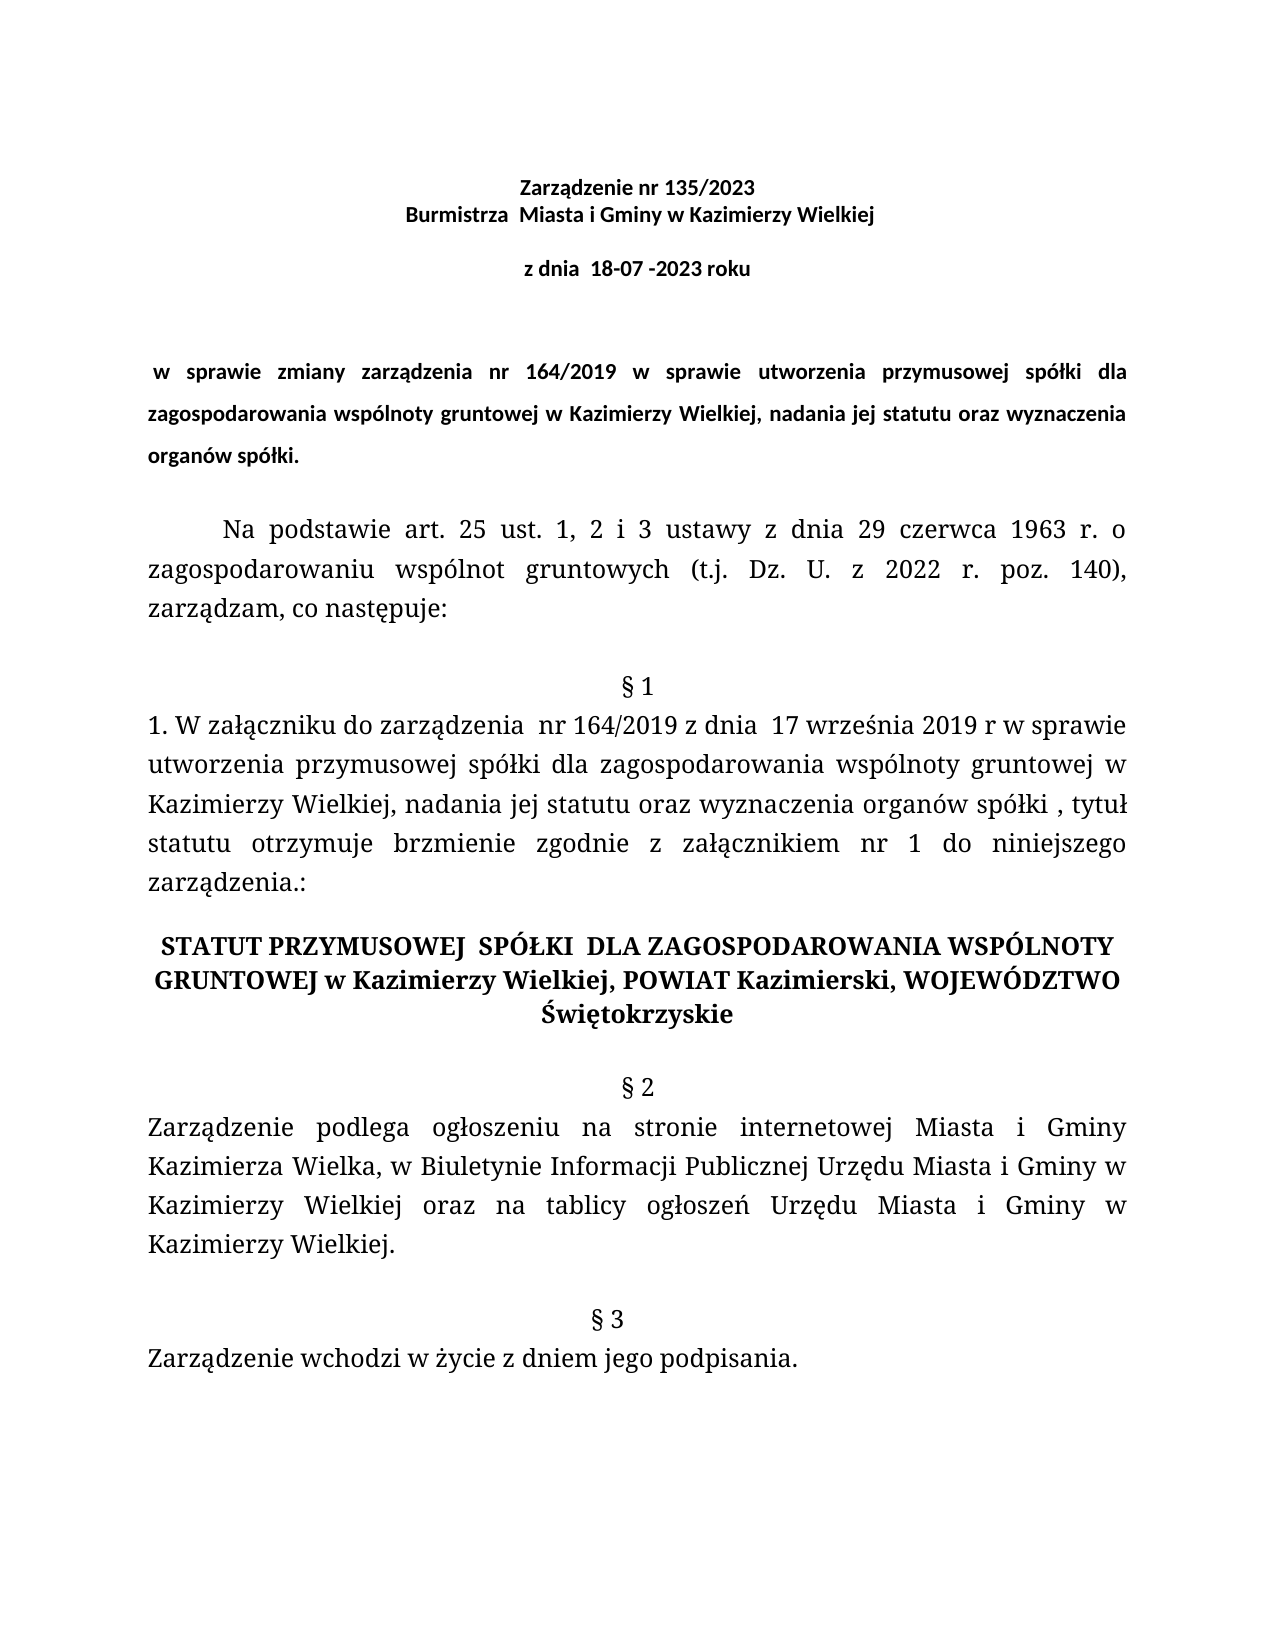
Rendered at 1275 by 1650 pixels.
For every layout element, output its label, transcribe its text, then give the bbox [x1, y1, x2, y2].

text § 2 [148, 1070, 1127, 1104]
text § 1 [148, 669, 1127, 703]
text z dnia 18-07 -2023 roku [148, 254, 1127, 282]
text Burmistrza Miasta i Gminy w Kazimierzy Wielkiej [148, 201, 1127, 229]
text Zarządzenie wchodzi w życie z dniem jego podpisania. [148, 1341, 1127, 1375]
text w sprawie zmiany zarządzenia nr 164/2019 w sprawie utworzenia przymusowej spółki dla zagospodarowania wspólnoty gruntowej w Kazimierzy Wielkiej, nadania jej statutu oraz wyznaczenia organów spółki. [148, 315, 1127, 469]
text § 3 [148, 1302, 1127, 1336]
text Zarządzenie podlega ogłoszeniu na stronie internetowej Miasta i Gminy Kazimierza Wielka, w Biuletynie Informacji Publicznej Urzędu Miasta i Gminy w Kazimierzy Wielkiej oraz na tablicy ogłoszeń Urzędu Miasta i Gminy w Kazimierzy Wielkiej. [148, 1109, 1127, 1261]
text Zarządzenie nr 135/2023 [148, 173, 1127, 201]
text Na podstawie art. 25 ust. 1, 2 i 3 ustawy z dnia 29 czerwca 1963 r. o zagospodarowaniu wspólnot gruntowych (t.j. Dz. U. z 2022 r. poz. 140), zarządzam, co następuje: [148, 512, 1127, 624]
text STATUT PRZYMUSOWEJ SPÓŁKI DLA ZAGOSPODAROWANIA WSPÓLNOTY GRUNTOWEJ w Kazimierzy Wielkiej, POWIAT Kazimierski, WOJEWÓDZTWO Świętokrzyskie [148, 929, 1127, 1031]
text 1. W załączniku do zarządzenia nr 164/2019 z dnia 17 września 2019 r w sprawie utworzenia przymusowej spółki dla zagospodarowania wspólnoty gruntowej w Kazimierzy Wielkiej, nadania jej statutu oraz wyznaczenia organów spółki , tytuł statutu otrzymuje brzmienie zgodnie z załącznikiem nr 1 do niniejszego zarządzenia.: [148, 708, 1127, 899]
